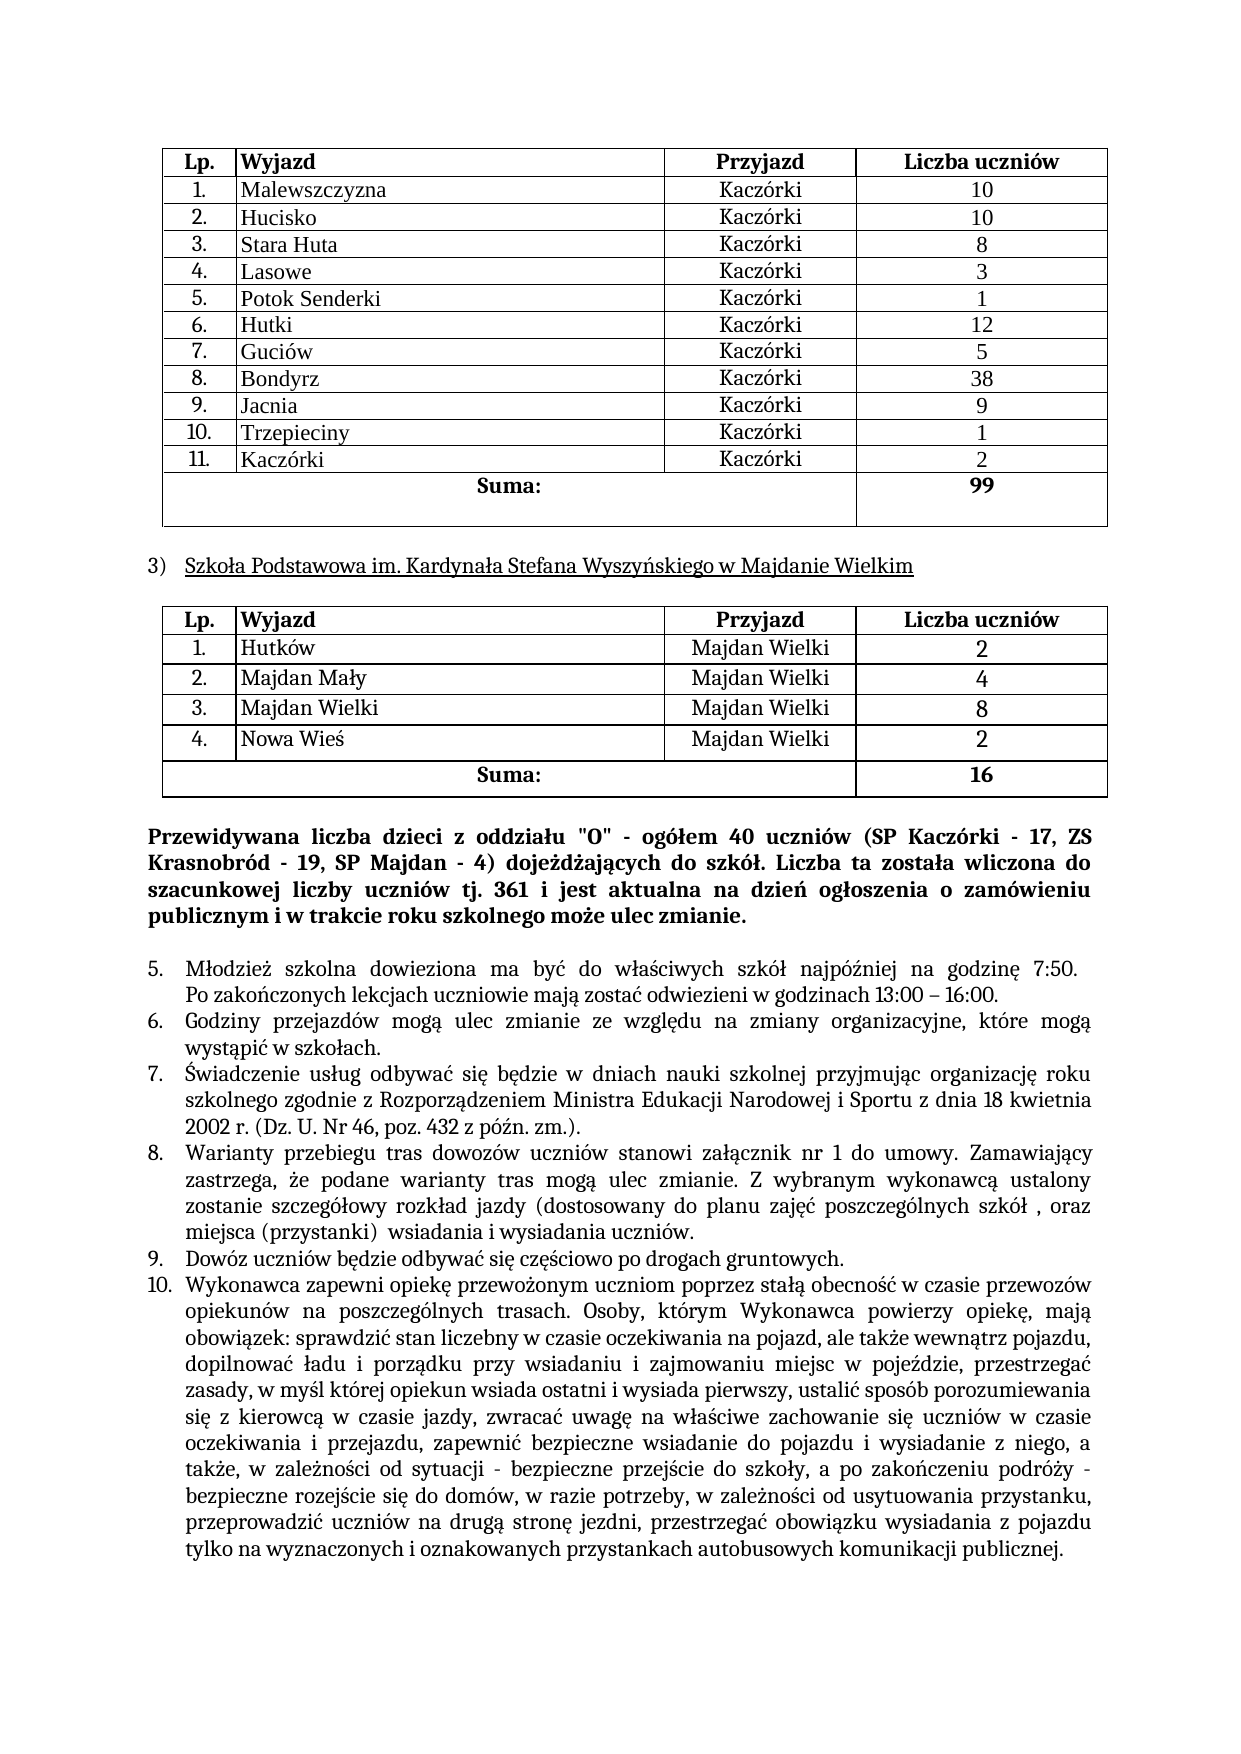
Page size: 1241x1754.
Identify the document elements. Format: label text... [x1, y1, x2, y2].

table_cell Kaczórki [665, 420, 856, 445]
table_cell 8. [163, 366, 236, 392]
table_cell Suma: [163, 473, 856, 526]
table_cell Trzepieciny [237, 420, 664, 445]
table_cell Kaczórki [665, 258, 856, 284]
table_cell Hutki [237, 312, 664, 338]
table_cell 9 [857, 393, 1107, 418]
table_cell Potok Senderki [237, 285, 664, 311]
table_cell 12 [857, 312, 1107, 338]
list Świadczenie usług odbywać się będzie w dniach nauki szkolnej przyjmując organizację roku szkolnego zgodnie z Rozporządzeniem Ministra Edukacji Narodowej i Sportu z dnia 18 kwietnia 2002 r. (Dz. U. Nr 46, poz. 432 z późn. zm.). [148, 1061, 1093, 1140]
table_cell Bondyrz [237, 366, 664, 392]
table_header Liczba uczniów [857, 149, 1107, 176]
table_header Wyjazd [237, 607, 664, 633]
table_cell Guciów [237, 339, 664, 365]
table_cell Nowa Wieś [237, 726, 664, 760]
table_cell 9. [163, 393, 236, 418]
table_cell 7. [163, 339, 236, 365]
table_cell Kaczórki [665, 339, 856, 365]
table_cell Kaczórki [665, 231, 856, 257]
list Młodzież szkolna dowieziona ma być do właściwych szkół najpóźniej na godzinę 7:50. Po zakończonych lekcjach uczniowie mają zostać odwiezieni w godzinach 13:00 – 16:00. [148, 956, 1093, 1008]
table_header Przyjazd [665, 607, 855, 633]
table_cell 99 [857, 473, 1107, 499]
table_cell 1 [857, 420, 1107, 445]
table_cell Majdan Wielki [665, 726, 855, 760]
table_cell 10 [857, 204, 1107, 230]
table_cell 3 [857, 258, 1107, 284]
table_cell 6. [163, 312, 236, 338]
table_cell Majdan Wielki [665, 665, 855, 693]
table_cell Stara Huta [237, 231, 664, 257]
table_cell 4 [857, 665, 1107, 693]
table_cell Kaczórki [665, 393, 856, 418]
list Godziny przejazdów mogą ulec zmianie ze względu na zmiany organizacyjne, które mogą wystąpić w szkołach. [148, 1008, 1093, 1061]
table_cell 8 [857, 231, 1107, 257]
table_cell Majdan Wielki [665, 695, 855, 724]
table_cell Jacnia [237, 393, 664, 418]
table_cell Kaczórki [665, 204, 856, 230]
table_cell Malewszczyzna [237, 177, 664, 203]
table_cell 10. [163, 420, 236, 445]
table_cell 4. [163, 258, 236, 284]
table_cell Kaczórki [665, 312, 856, 338]
table_cell Majdan Wielki [237, 695, 664, 724]
table_cell 11. [163, 446, 236, 472]
list Wykonawca zapewni opiekę przewożonym uczniom poprzez stałą obecność w czasie przewozów opiekunów na poszczególnych trasach. Osoby, którym Wykonawca powierzy opiekę, mają obowiązek: sprawdzić stan liczebny w czasie oczekiwania na pojazd, ale także wewnątrz pojazdu, dopilnować ładu i porządku przy wsiadaniu i zajmowaniu miejsc w pojeździe, przestrzegać zasady, w myśl której opiekun wsiada ostatni i wysiada pierwszy, ustalić sposób porozumiewania się z kierowcą w czasie jazdy, zwracać uwagę na właściwe zachowanie się uczniów w czasie oczekiwania i przejazdu, zapewnić bezpieczne wsiadanie do pojazdu i wysiadanie z niego, a także, w zależności od sytuacji - bezpieczne przejście do szkoły, a po zakończeniu podróży - bezpieczne rozejście się do domów, w razie potrzeby, w zależności od usytuowania przystanku, przeprowadzić uczniów na drugą stronę jezdni, przestrzegać obowiązku wysiadania z pojazdu tylko na wyznaczonych i oznakowanych przystankach autobusowych komunikacji publicznej. [148, 1272, 1093, 1562]
table_cell 1. [163, 177, 236, 203]
table_cell Majdan Wielki [665, 635, 855, 663]
table_cell 2 [857, 635, 1107, 663]
table_cell Kaczórki [237, 446, 664, 472]
table_header Przyjazd [665, 149, 855, 176]
table_cell 2. [163, 665, 235, 693]
table_cell 8 [857, 695, 1107, 724]
table_cell Kaczórki [665, 285, 856, 311]
table_cell 2. [163, 204, 236, 230]
table_cell Hutków [237, 635, 664, 663]
table_cell 3. [163, 231, 236, 257]
table_cell Lasowe [237, 258, 664, 284]
table_cell 2 [857, 726, 1107, 760]
list Warianty przebiegu tras dowozów uczniów stanowi załącznik nr 1 do umowy. Zamawiający zastrzega, że podane warianty tras mogą ulec zmianie. Z wybranym wykonawcą ustalony zostanie szczegółowy rozkład jazdy (dostosowany do planu zajęć poszczególnych szkół , oraz miejsca (przystanki) wsiadania i wysiadania uczniów. [148, 1140, 1093, 1245]
table_cell 38 [857, 366, 1107, 392]
table_header Lp. [163, 149, 235, 176]
table_cell [857, 499, 1107, 526]
table_cell 16 [857, 762, 1107, 796]
table_cell 3. [163, 695, 235, 724]
table_cell 4. [163, 726, 235, 760]
table_cell Kaczórki [665, 177, 856, 203]
table_cell Hucisko [237, 204, 664, 230]
table_cell Kaczórki [665, 446, 856, 472]
text Przewidywana liczba dzieci z oddziału "O" - ogółem 40 uczniów (SP Kaczórki - 17, ZS Krasnobród - 19, SP Majdan - 4) dojeżdżających do szkół. Liczba ta została wliczona do szacunkowej liczby uczniów tj. 361 i jest aktualna na dzień ogłoszenia o zamówieniu publicznym i w trakcie roku szkolnego może ulec zmianie. [148, 824, 1093, 929]
list Szkoła Podstawowa im. Kardynała Stefana Wyszyńskiego w Majdanie Wielkim [148, 553, 1093, 579]
table_cell 1. [163, 635, 235, 663]
list Dowóz uczniów będzie odbywać się częściowo po drogach gruntowych. [148, 1245, 1093, 1272]
table_cell 1 [857, 285, 1107, 311]
table_cell Majdan Mały [237, 665, 664, 693]
table_header Wyjazd [237, 149, 664, 176]
table_header Lp. [163, 607, 235, 633]
table_cell 10 [857, 177, 1107, 203]
table_cell Kaczórki [665, 366, 856, 392]
table_header Liczba uczniów [857, 607, 1107, 633]
table_cell 5 [857, 339, 1107, 365]
table_cell 2 [857, 446, 1107, 472]
table_cell 5. [163, 285, 236, 311]
table_cell Suma: [163, 762, 855, 796]
